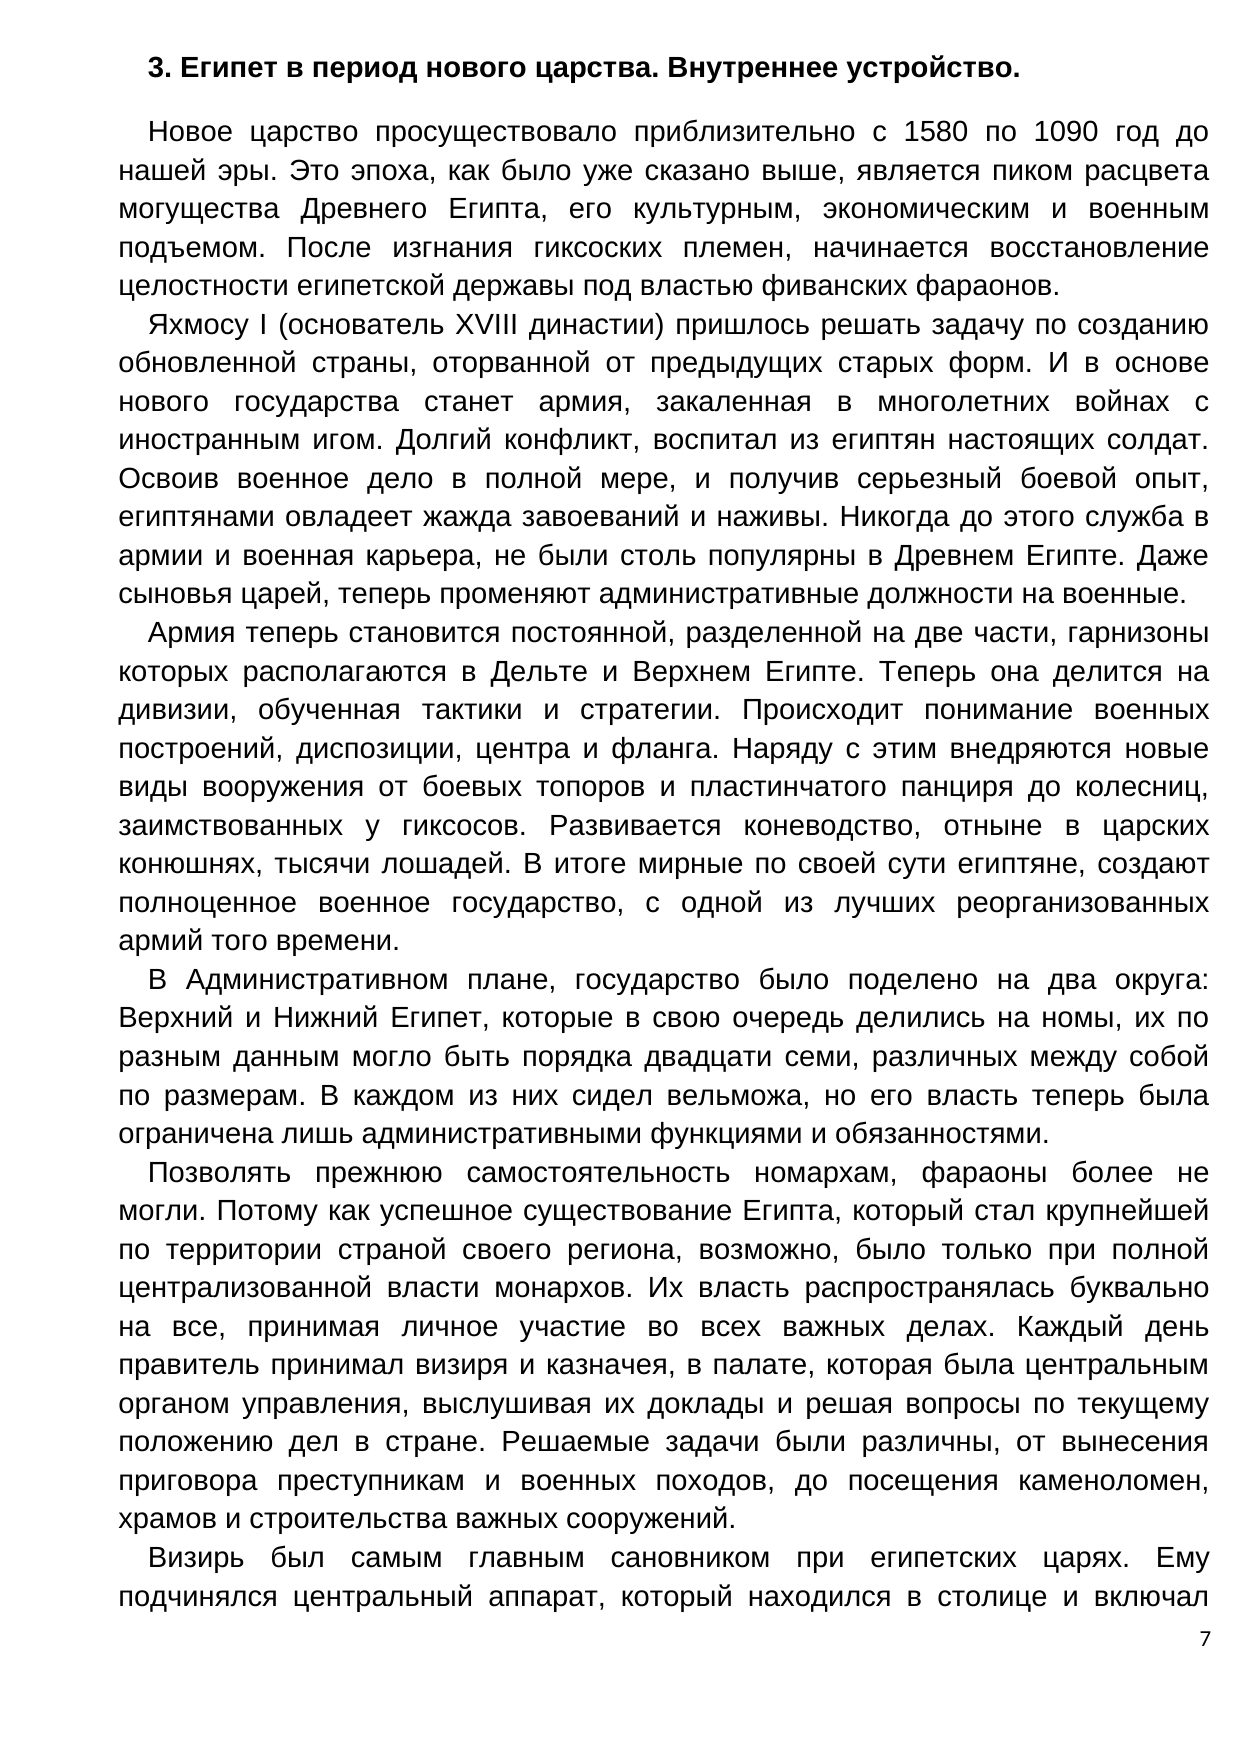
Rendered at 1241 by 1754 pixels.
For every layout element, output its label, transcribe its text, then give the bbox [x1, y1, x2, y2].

subtitle 3. Египет в период нового царства. Внутреннее устройство. [118, 50, 1211, 84]
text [118, 1540, 1211, 1612]
text Армия теперь становится постоянной, разделенной на две части, гарнизоны которых располагаются в Дельте и Верхнем Египте. Теперь она делится на дивизии, обученная тактики и стратегии. Происходит понимание военных построений, диспозиции, центра и фланга. Наряду с этим внедряются новые виды вооружения от боевых топоров и пластинчатого панциря до колесниц, заимствованных у гиксосов. Развивается коневодство, отныне в царских конюшнях, тысячи лошадей. В итоге мирные по своей сути египтяне, создают полноценное военное государство, с одной из лучших реорганизованных армий того времени. [118, 615, 1211, 957]
text Новое царство просуществовало приблизительно с 1580 по 1090 год до нашей эры. Это эпоха, как было уже сказано выше, является пиком расцвета могущества Древнего Египта, его культурным, экономическим и военным подъемом. После изгнания гиксоских племен, начинается восстановление целостности египетской державы под властью фиванских фараонов. [118, 114, 1211, 302]
text Яхмосу I (основатель XVIII династии) пришлось решать задачу по созданию обновленной страны, оторванной от предыдущих старых форм. И в основе нового государства станет армия, закаленная в многолетних войнах с иностранным игом. Долгий конфликт, воспитал из египтян настоящих солдат. Освоив военное дело в полной мере, и получив серьезный боевой опыт, египтянами овладеет жажда завоеваний и наживы. Никогда до этого служба в армии и военная карьера, не были столь популярны в Древнем Египте. Даже сыновья царей, теперь променяют административные должности на военные. [118, 307, 1211, 610]
text В Административном плане, государство было поделено на два округа: Верхний и Нижний Египет, которые в свою очередь делились на номы, их по разным данным могло быть порядка двадцати семи, различных между собой по размерам. В каждом из них сидел вельможа, но его власть теперь была ограничена лишь административными функциями и обязанностями. [118, 962, 1211, 1149]
text Позволять прежнюю самостоятельность номархам, фараоны более не могли. Потому как успешное существование Египта, который стал крупнейшей по территории страной своего региона, возможно, было только при полной централизованной власти монархов. Их власть распространялась буквально на все, принимая личное участие во всех важных делах. Каждый день правитель принимал визиря и казначея, в палате, которая была центральным органом управления, выслушивая их доклады и решая вопросы по текущему положению дел в стране. Решаемые задачи были различны, от вынесения приговора преступникам и военных походов, до посещения каменоломен, храмов и строительства важных сооружений. [118, 1154, 1211, 1535]
